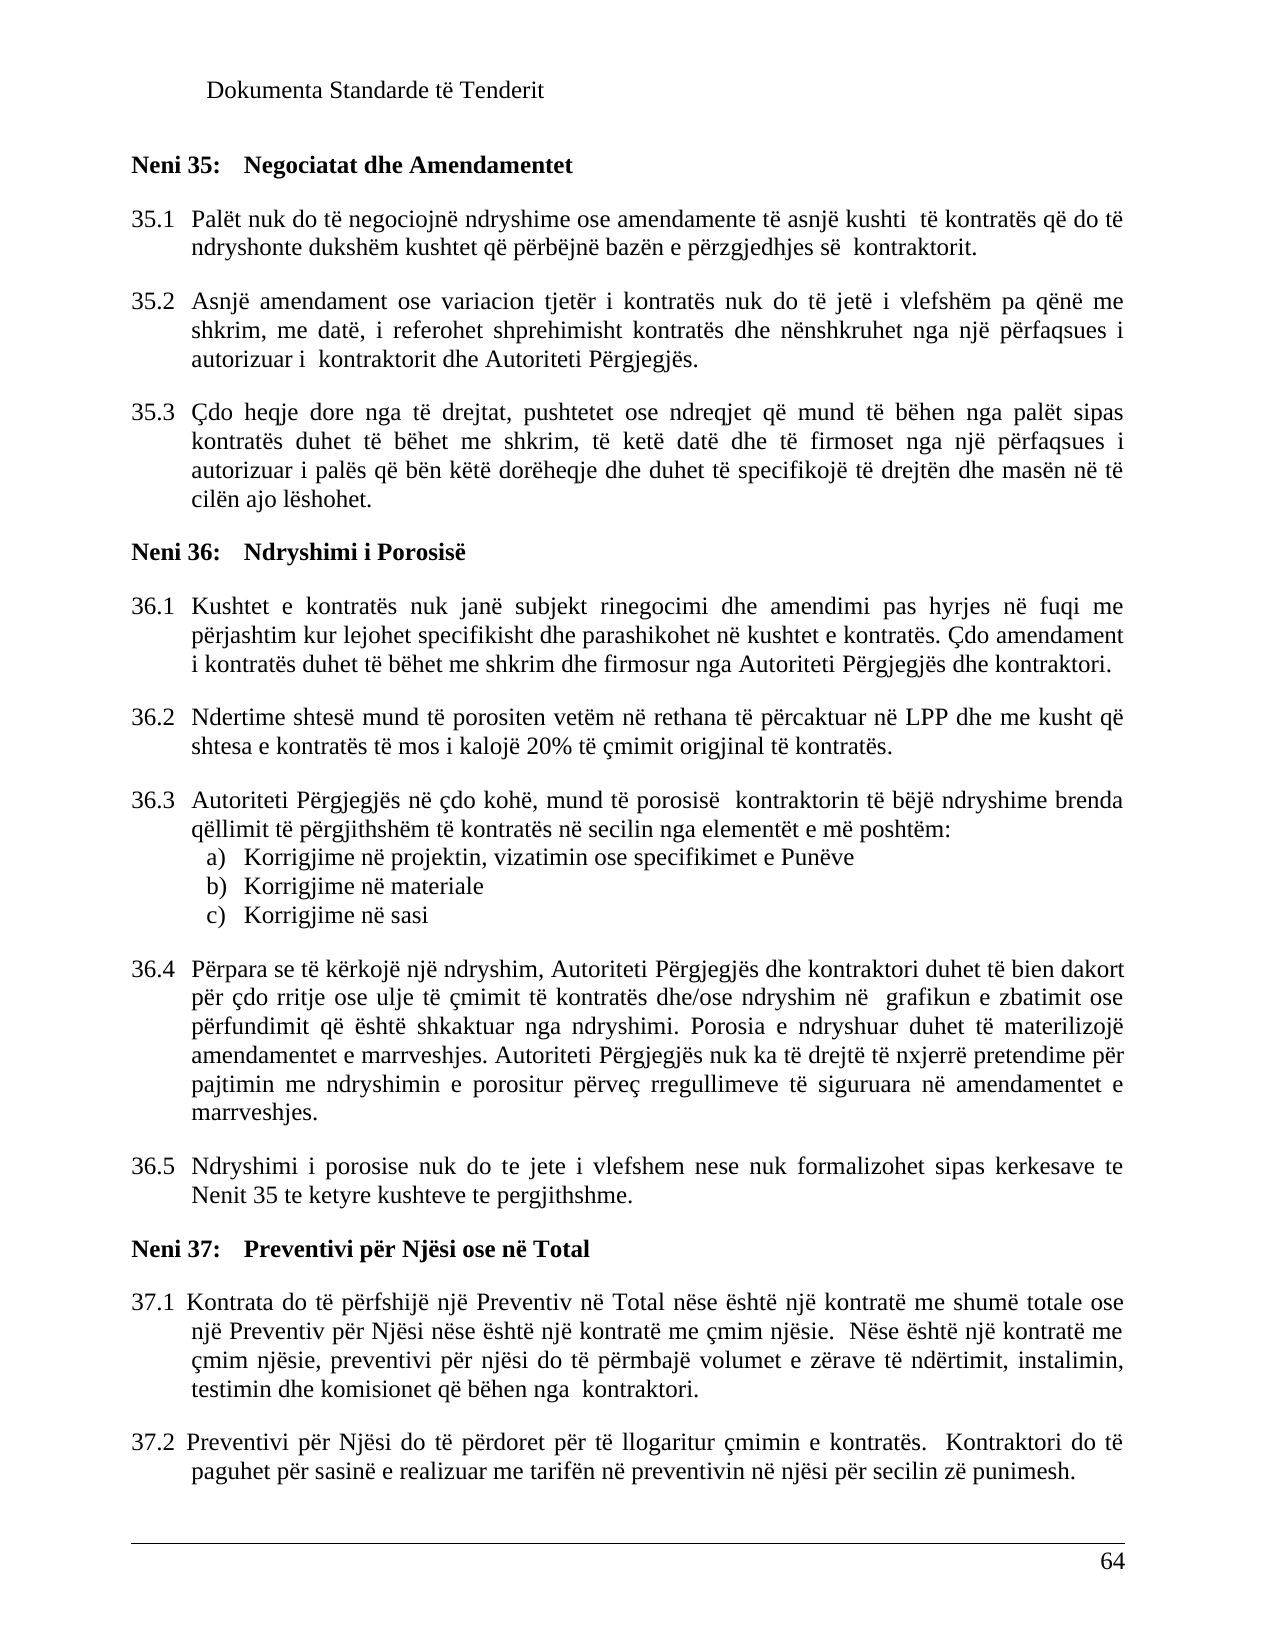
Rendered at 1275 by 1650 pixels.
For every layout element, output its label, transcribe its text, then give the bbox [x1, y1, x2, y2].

list Autoriteti Përgjegjës në çdo kohë, mund të porosisë kontraktorin të bëjë ndryshime brenda qëllimit të përgjithshëm të kontratës në secilin nga elementët e më poshtëm: [131, 785, 1125, 842]
list Çdo heqje dore nga të drejtat, pushtetet ose ndreqjet që mund të bëhen nga palët sipas kontratës duhet të bëhet me shkrim, të ketë datë dhe të firmoset nga një përfaqsues i autorizuar i palës që bën këtë dorëheqje dhe duhet të specifikojë të drejtën dhe masën në të cilën ajo lëshohet. [131, 397, 1125, 512]
list Asnjë amendament ose variacion tjetër i kontratës nuk do të jetë i vlefshëm pa qënë me shkrim, me datë, i referohet shprehimisht kontratës dhe nënshkruhet nga një përfaqsues i autorizuar i kontraktorit dhe Autoriteti Përgjegjës. [131, 286, 1125, 372]
list Ndertime shtesë mund të porositen vetëm në rethana të përcaktuar në LPP dhe me kusht që shtesa e kontratës të mos i kalojë 20% të çmimit origjinal të kontratës. [131, 702, 1125, 760]
list Palët nuk do të negociojnë ndryshime ose amendamente të asnjë kushti të kontratës që do të ndryshonte dukshëm kushtet që përbëjnë bazën e përzgjedhjes së kontraktorit. [131, 204, 1125, 261]
list Korrigjime në projektin, vizatimin ose specifikimet e Punëve [206, 842, 1125, 871]
list Ndryshimi i porosise nuk do te jete i vlefshem nese nuk formalizohet sipas kerkesave te Nenit 35 te ketyre kushteve te pergjithshme. [131, 1151, 1125, 1209]
text Neni 36: Ndryshimi i Porosisë [131, 537, 1125, 566]
list Preventivi për Njësi do të përdoret për të llogaritur çmimin e kontratës. Kontraktori do të paguhet për sasinë e realizuar me tarifën në preventivin në njësi për secilin zë punimesh. [131, 1427, 1125, 1485]
text Neni 35: Negociatat dhe Amendamentet [131, 150, 1125, 179]
list Kushtet e kontratës nuk janë subjekt rinegocimi dhe amendimi pas hyrjes në fuqi me përjashtim kur lejohet specifikisht dhe parashikohet në kushtet e kontratës. Çdo amendament i kontratës duhet të bëhet me shkrim dhe firmosur nga Autoriteti Përgjegjës dhe kontraktori. [131, 591, 1125, 677]
list Përpara se të kërkojë një ndryshim, Autoriteti Përgjegjës dhe kontraktori duhet të bien dakort për çdo rritje ose ulje të çmimit të kontratës dhe/ose ndryshim në grafikun e zbatimit ose përfundimit që është shkaktuar nga ndryshimi. Porosia e ndryshuar duhet të materilizojë amendamentet e marrveshjes. Autoriteti Përgjegjës nuk ka të drejtë të nxjerrë pretendime për pajtimin me ndryshimin e porositur përveç rregullimeve të siguruara në amendamentet e marrveshjes. [131, 954, 1125, 1126]
list Korrigjime në materiale [206, 871, 1125, 900]
list Korrigjime në sasi [206, 900, 1125, 929]
list Kontrata do të përfshijë një Preventiv në Total nëse është një kontratë me shumë totale ose një Preventiv për Njësi nëse është një kontratë me çmim njësie. Nëse është një kontratë me çmim njësie, preventivi për njësi do të përmbajë volumet e zërave të ndërtimit, instalimin, testimin dhe komisionet që bëhen nga kontraktori. [131, 1287, 1125, 1402]
text Neni 37: Preventivi për Njësi ose në Total [131, 1234, 1125, 1262]
